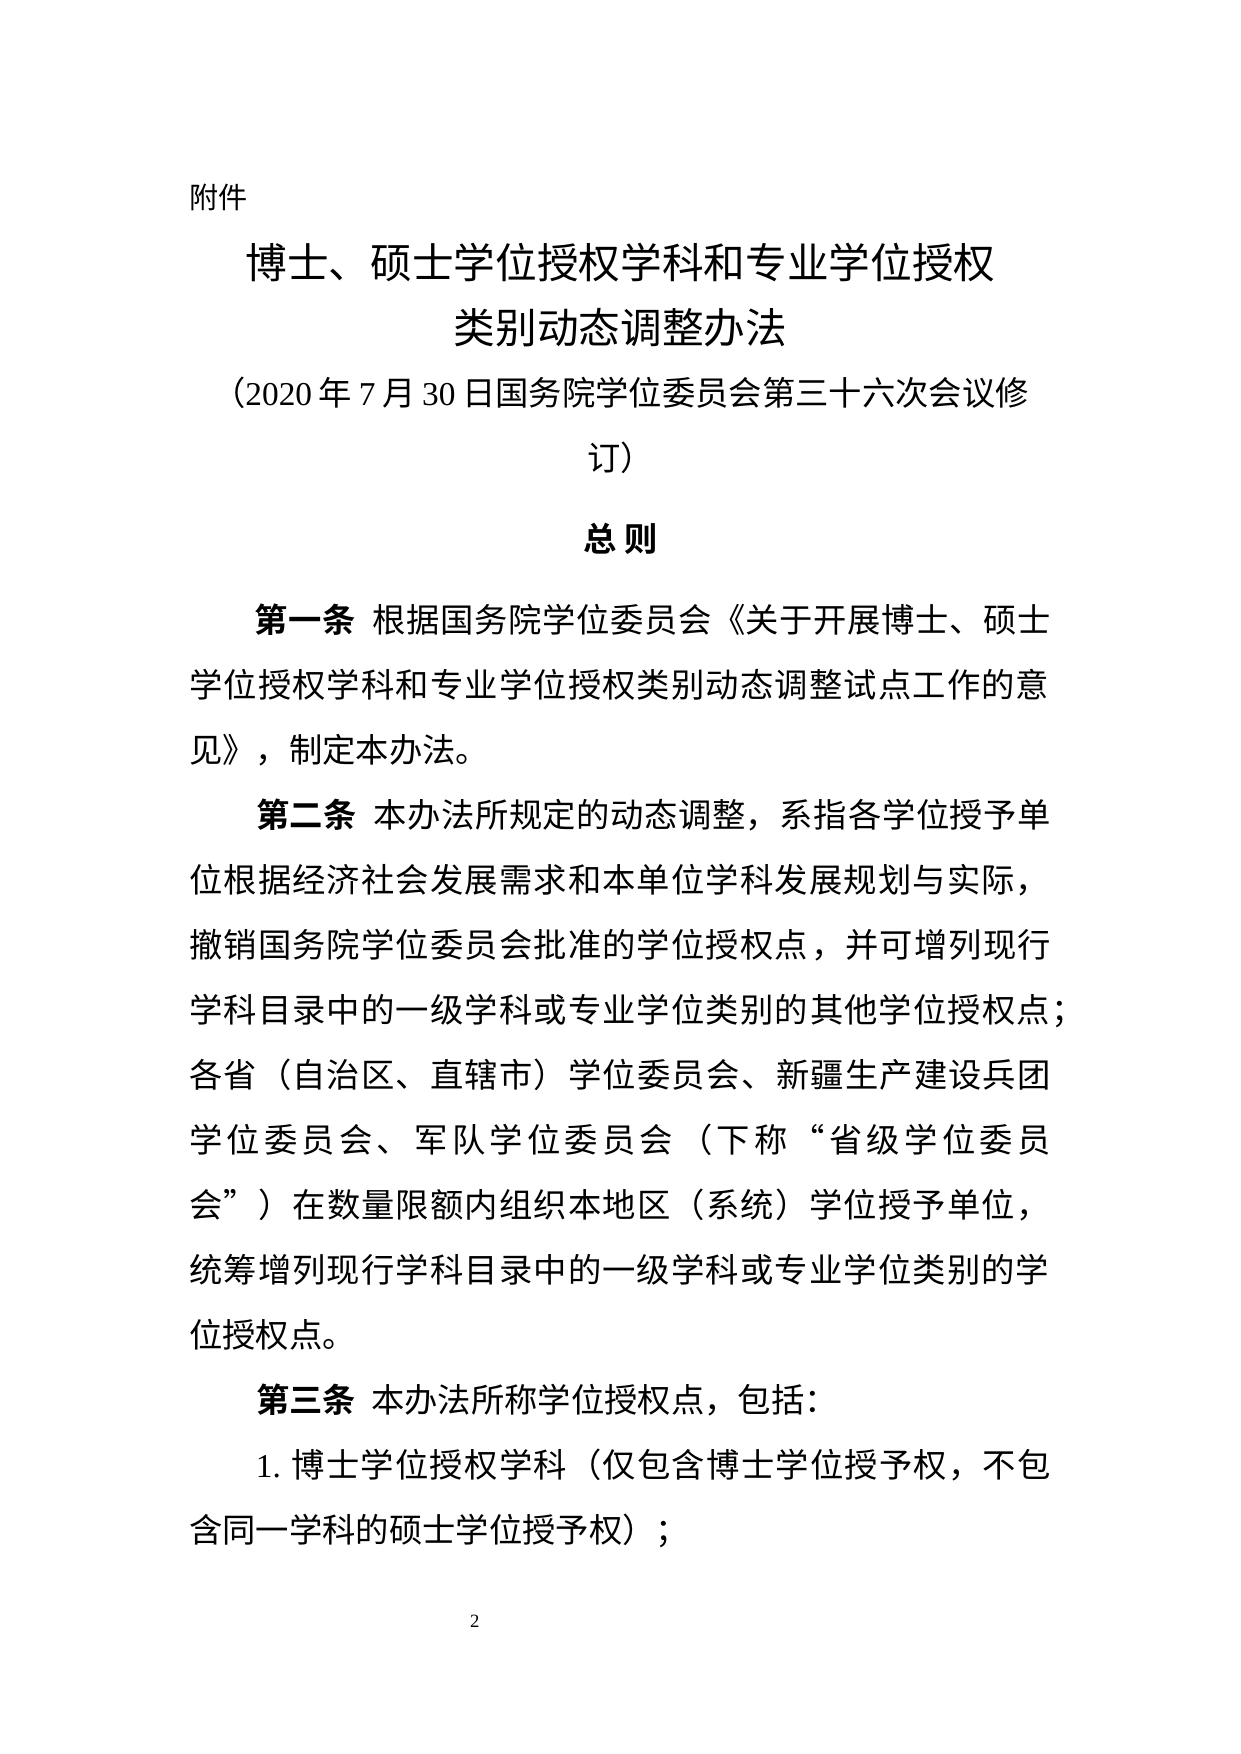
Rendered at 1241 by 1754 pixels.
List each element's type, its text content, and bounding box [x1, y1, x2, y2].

text 第二条 本办法所规定的动态调整，系指各学位授予单位根据经济社会发展需求和本单位学科发展规划与实际，撤销国务院学位委员会批准的学位授权点，并可增列现行学科目录中的一级学科或专业学位类别的其他学位授权点；各省（自治区、直辖市）学位委员会、新疆生产建设兵团学位委员会、军队学位委员会（下称“省级学位委员会”）在数量限额内组织本地区（系统）学位授予单位，统筹增列现行学科目录中的一级学科或专业学位类别的学位授权点。 [189, 781, 1051, 1366]
text 第三条 本办法所称学位授权点，包括： [189, 1366, 1051, 1431]
text 总 则 [189, 504, 1051, 569]
text （2020年7月30日国务院学位委员会第三十六次会议修订） [189, 358, 1051, 488]
text 第一条 根据国务院学位委员会《关于开展博士、硕士学位授权学科和专业学位授权类别动态调整试点工作的意见》，制定本办法。 [189, 586, 1051, 781]
text 类别动态调整办法 [189, 293, 1051, 358]
text 附件 [189, 163, 1051, 228]
text 博士、硕士学位授权学科和专业学位授权 [189, 228, 1051, 293]
text 1. 博士学位授权学科（仅包含博士学位授予权，不包含同一学科的硕士学位授予权）； [189, 1431, 1051, 1561]
